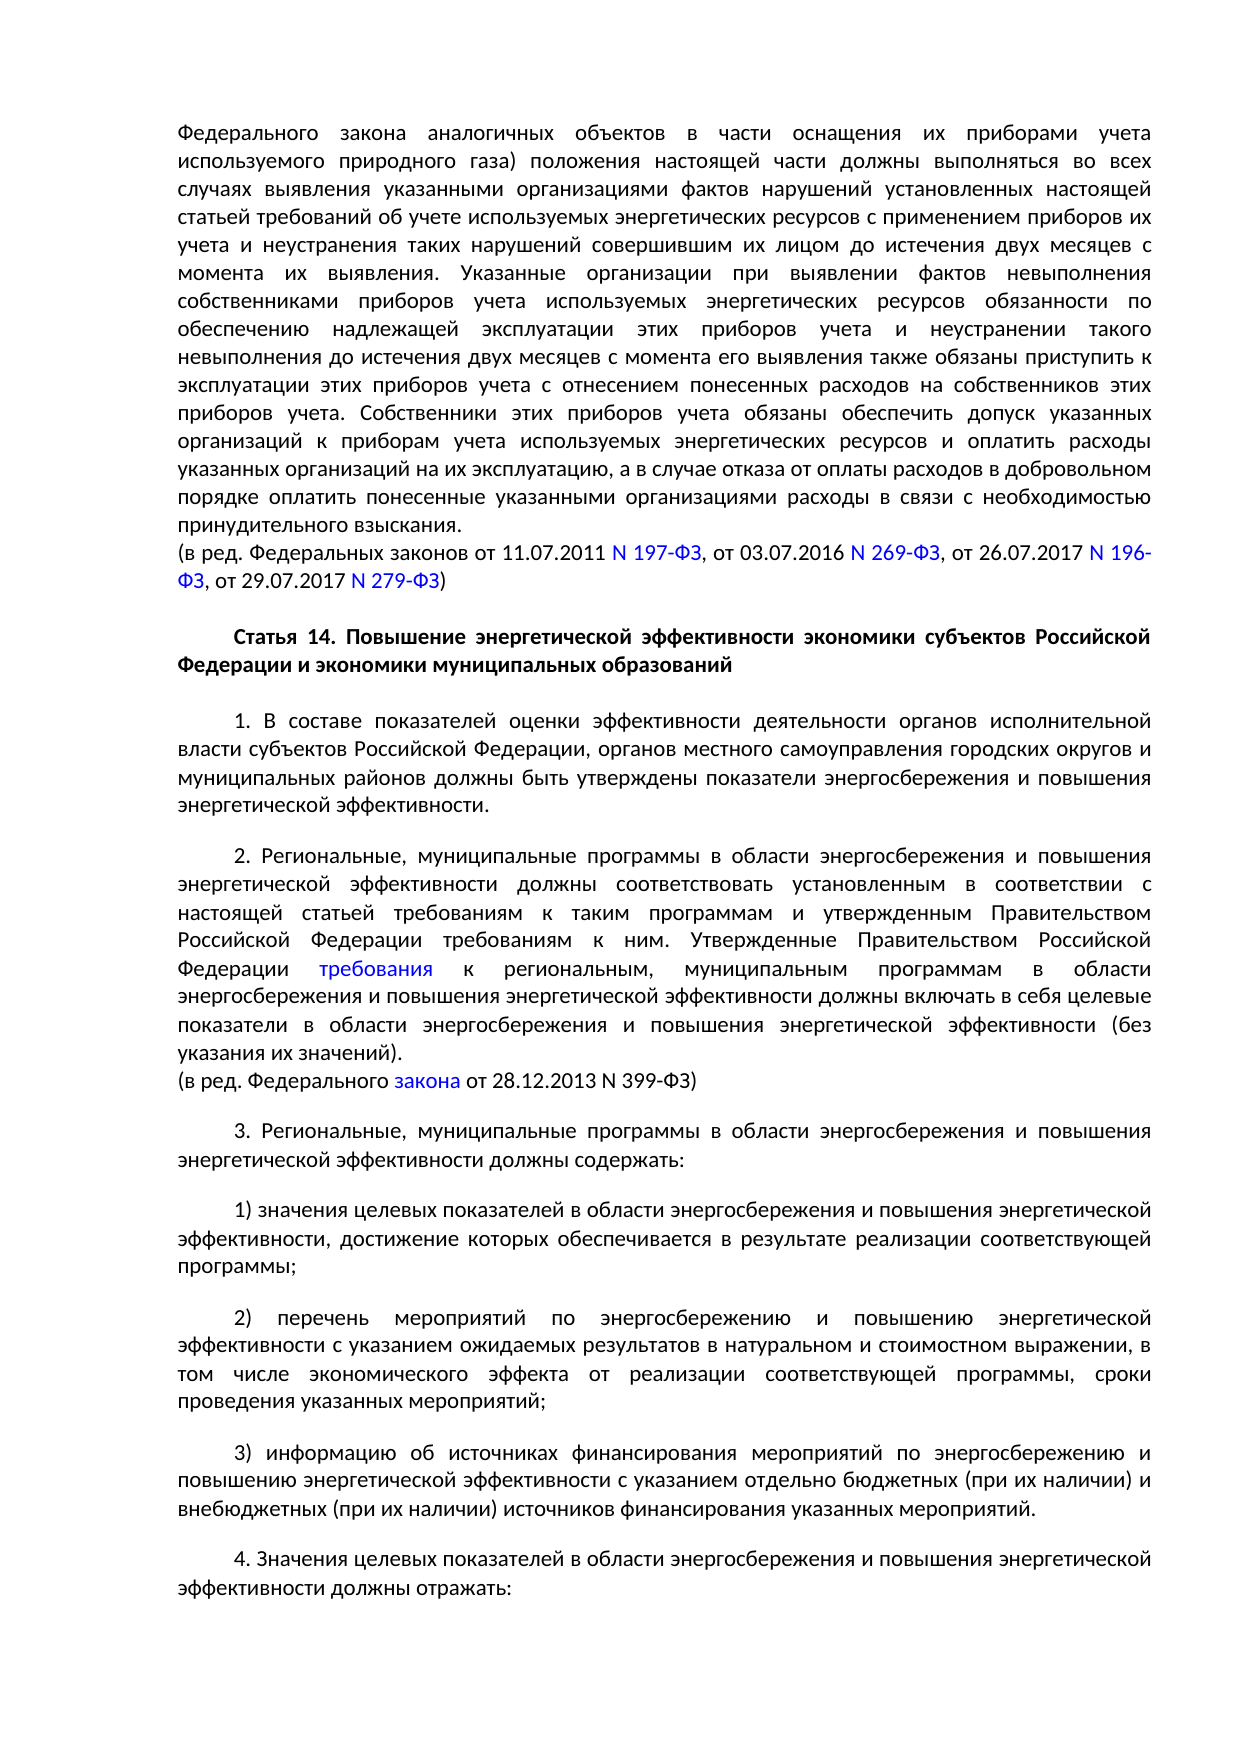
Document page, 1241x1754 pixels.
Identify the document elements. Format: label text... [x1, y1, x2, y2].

text 2. Региональные, муниципальные программы в области энергосбережения и повышения энергетической эффективности должны соответствовать установленным в соответствии с настоящей статьей требованиям к таким программам и утвержденным Правительством Российской Федерации требованиям к ним. Утвержденные Правительством Российской Федерации требования к региональным, муниципальным программам в области энергосбережения и повышения энергетической эффективности должны включать в себя целевые показатели в области энергосбережения и повышения энергетической эффективности (без указания их значений). [177, 842, 1152, 1066]
text 4. Значения целевых показателей в области энергосбережения и повышения энергетической эффективности должны отражать: [177, 1544, 1152, 1601]
text 1. В составе показателей оценки эффективности деятельности органов исполнительной власти субъектов Российской Федерации, органов местного самоуправления городских округов и муниципальных районов должны быть утверждены показатели энергосбережения и повышения энергетической эффективности. [177, 707, 1152, 819]
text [177, 118, 1152, 538]
text (в ред. Федерального закона от 28.12.2013 N 399-ФЗ) [177, 1066, 1152, 1094]
text 2) перечень мероприятий по энергосбережению и повышению энергетической эффективности с указанием ожидаемых результатов в натуральном и стоимостном выражении, в том числе экономического эффекта от реализации соответствующей программы, сроки проведения указанных мероприятий; [177, 1303, 1152, 1415]
text 3) информацию об источниках финансирования мероприятий по энергосбережению и повышению энергетической эффективности с указанием отдельно бюджетных (при их наличии) и внебюджетных (при их наличии) источников финансирования указанных мероприятий. [177, 1438, 1152, 1522]
text 1) значения целевых показателей в области энергосбережения и повышения энергетической эффективности, достижение которых обеспечивается в результате реализации соответствующей программы; [177, 1196, 1152, 1280]
title Статья 14. Повышение энергетической эффективности экономики субъектов Российской Федерации и экономики муниципальных образований [177, 622, 1152, 678]
text 3. Региональные, муниципальные программы в области энергосбережения и повышения энергетической эффективности должны содержать: [177, 1117, 1152, 1173]
text (в ред. Федеральных законов от 11.07.2011 N 197-ФЗ, от 03.07.2016 N 269-ФЗ, от 26.07.2017 N 196-ФЗ, от 29.07.2017 N 279-ФЗ) [177, 538, 1152, 594]
